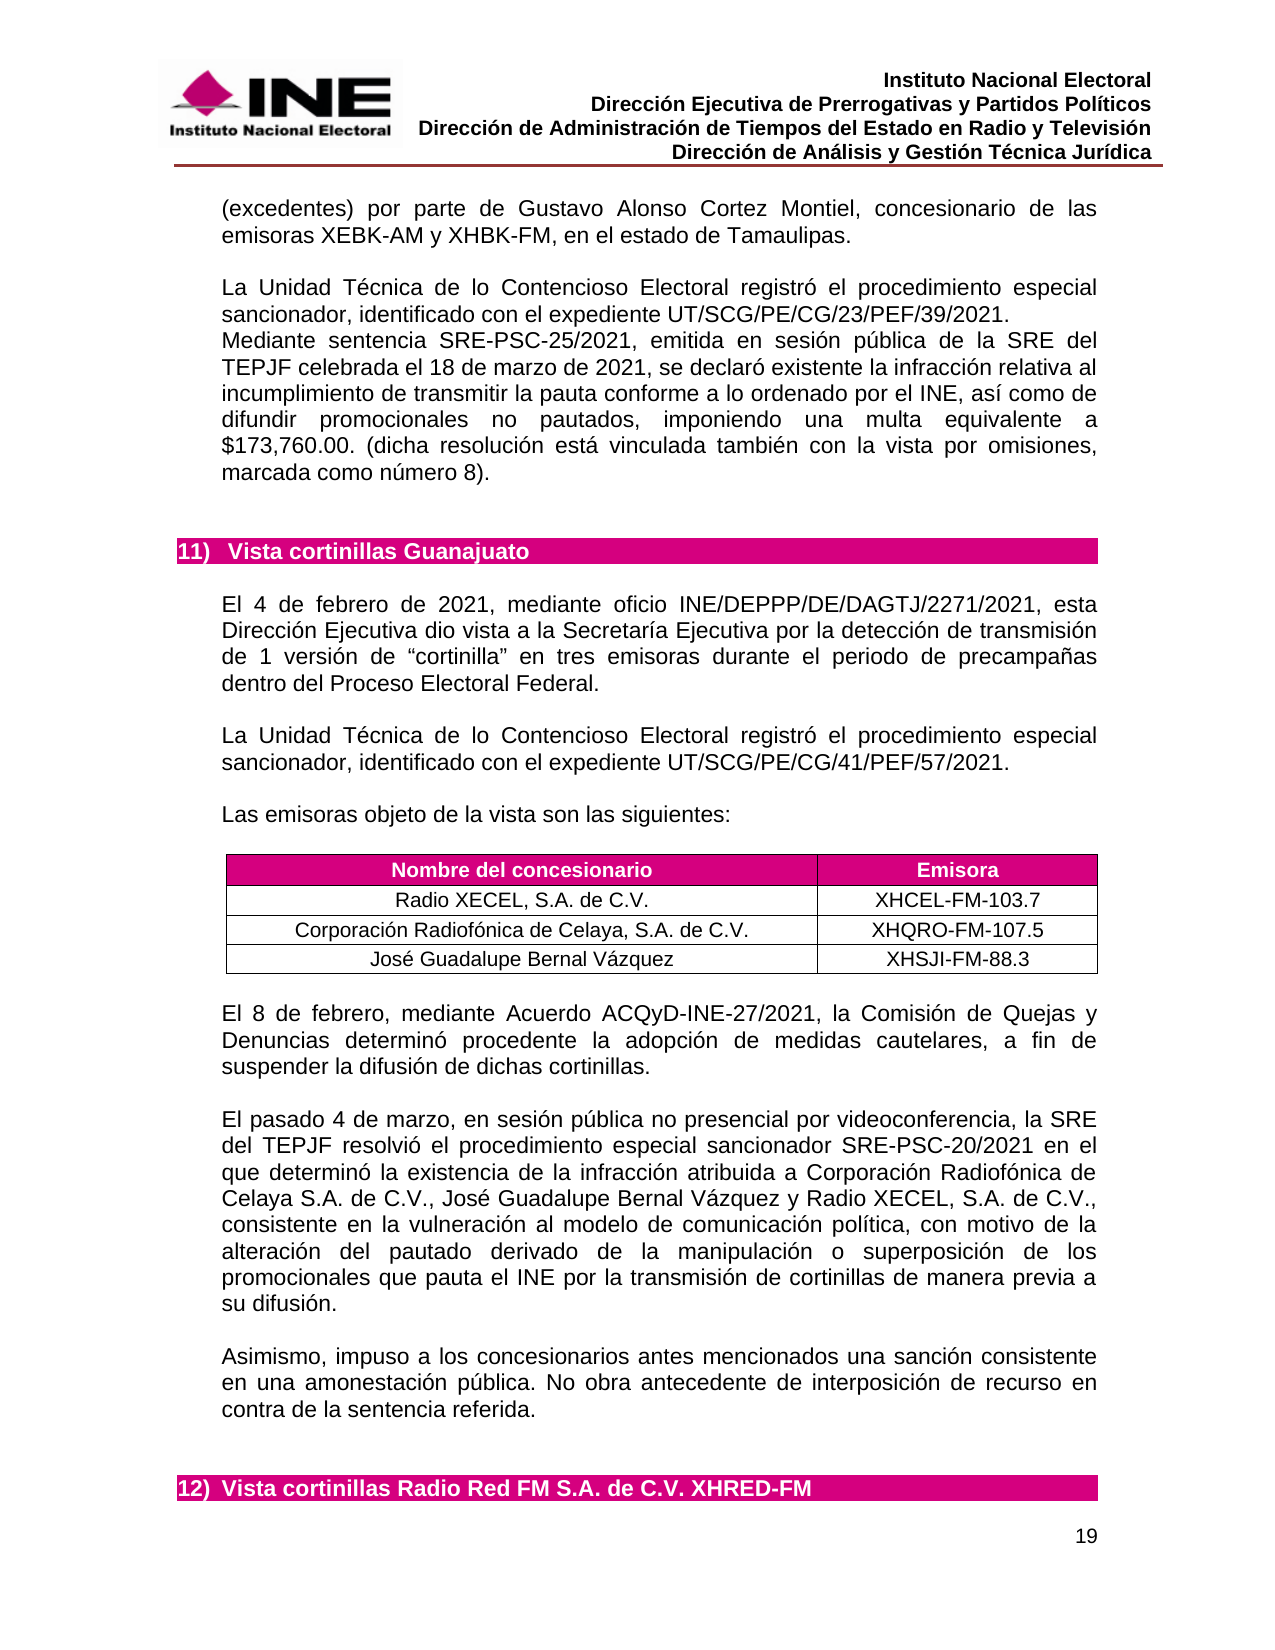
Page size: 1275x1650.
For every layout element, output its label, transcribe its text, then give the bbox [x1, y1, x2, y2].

text El 8 de febrero, mediante Acuerdo ACQyD-INE-27/2021, la Comisión de Quejas y Denuncias determinó procedente la adopción de medidas cautelares, a fin de suspender la difusión de dichas cortinillas. [221, 1000, 1098, 1079]
text El 4 de febrero de 2021, mediante oficio INE/DEPPP/DE/DAGTJ/2271/2021, esta Dirección Ejecutiva dio vista a la Secretaría Ejecutiva por la detección de transmisión de 1 versión de “cortinilla” en tres emisoras durante el periodo de precampañas dentro del Proceso Electoral Federal. [221, 591, 1098, 696]
table_cell XHSJI-FM-88.3 [818, 945, 1097, 973]
table_header Nombre del concesionario [227, 855, 817, 885]
text Asimismo, impuso a los concesionarios antes mencionados una sanción consistente en una amonestación pública. No obra antecedente de interposición de recurso en contra de la sentencia referida. [221, 1343, 1098, 1422]
table_header Emisora [818, 855, 1097, 885]
text Mediante sentencia SRE-PSC-25/2021, emitida en sesión pública de la SRE del TEPJF celebrada el 18 de marzo de 2021, se declaró existente la infracción relativa al incumplimiento de transmitir la pauta conforme a lo ordenado por el INE, así como de difundir promocionales no pautados, imponiendo una multa equivalente a $173,760.00. (dicha resolución está vinculada también con la vista por omisiones, marcada como número 8). [221, 327, 1098, 485]
table_cell XHQRO-FM-107.5 [818, 916, 1097, 944]
list Vista cortinillas Guanajuato [177, 538, 1098, 564]
text La Unidad Técnica de lo Contencioso Electoral registró el procedimiento especial sancionador, identificado con el expediente UT/SCG/PE/CG/41/PEF/57/2021. [221, 722, 1098, 775]
text La Unidad Técnica de lo Contencioso Electoral registró el procedimiento especial sancionador, identificado con el expediente UT/SCG/PE/CG/23/PEF/39/2021. [221, 274, 1098, 327]
table_cell Corporación Radiofónica de Celaya, S.A. de C.V. [227, 916, 817, 944]
text Las emisoras objeto de la vista son las siguientes: [221, 801, 1098, 828]
list Vista cortinillas Radio Red FM S.A. de C.V. XHRED-FM [177, 1475, 1098, 1501]
text El pasado 4 de marzo, en sesión pública no presencial por videoconferencia, la SRE del TEPJF resolvió el procedimiento especial sancionador SRE-PSC-20/2021 en el que determinó la existencia de la infracción atribuida a Corporación Radiofónica de Celaya S.A. de C.V., José Guadalupe Bernal Vázquez y Radio XECEL, S.A. de C.V., consistente en la vulneración al modelo de comunicación política, con motivo de la alteración del pautado derivado de la manipulación o superposición de los promocionales que pauta el INE por la transmisión de cortinillas de manera previa a su difusión. [221, 1106, 1098, 1317]
table_cell XHCEL-FM-103.7 [818, 886, 1097, 914]
table_cell José Guadalupe Bernal Vázquez [227, 945, 817, 973]
table_cell Radio XECEL, S.A. de C.V. [227, 886, 817, 914]
picture [157, 59, 404, 148]
